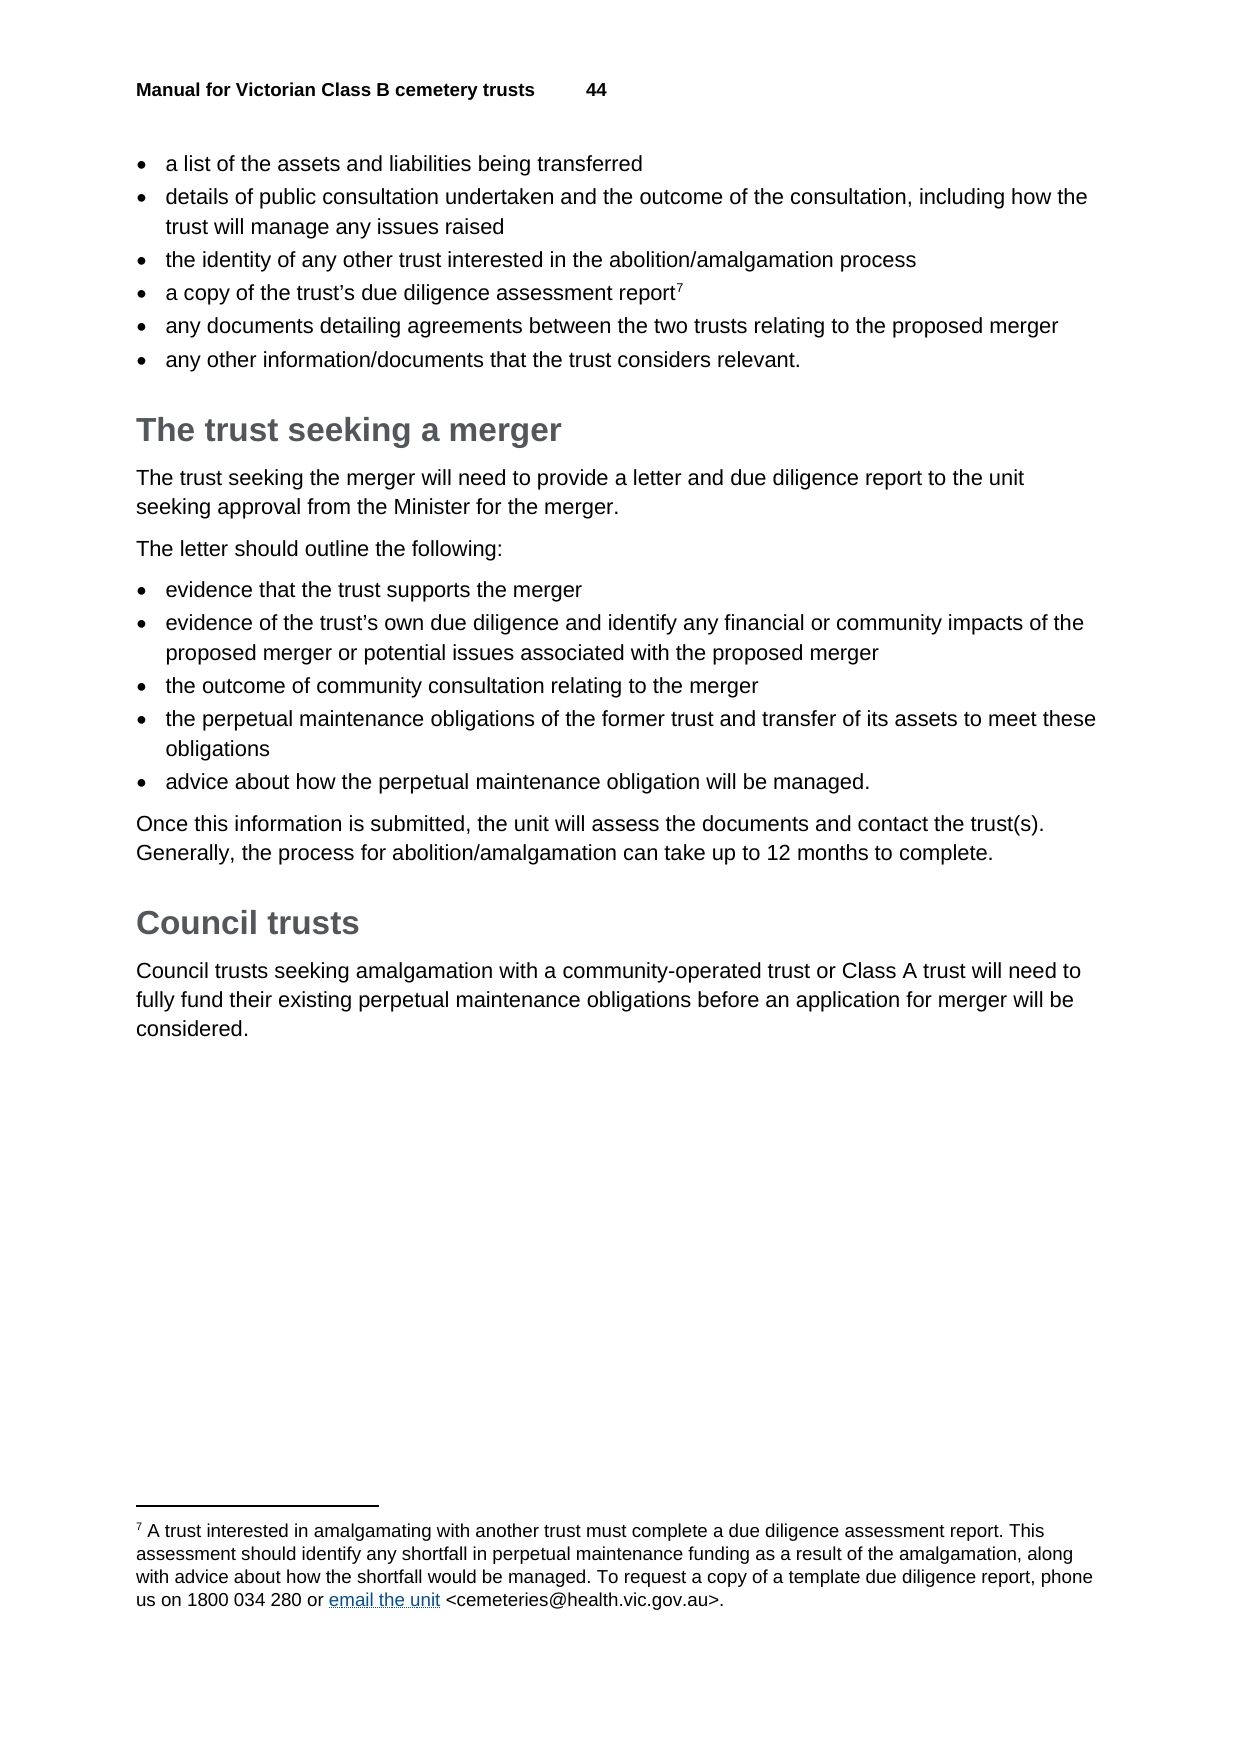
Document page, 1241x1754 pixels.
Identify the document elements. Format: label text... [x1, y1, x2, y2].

text the identity of any other trust interested in the abolition/amalgamation process [136, 243, 1104, 273]
subtitle The trust seeking a merger [136, 410, 1104, 449]
text evidence that the trust supports the merger [136, 574, 1104, 603]
text the outcome of community consultation relating to the merger [136, 669, 1104, 699]
text advice about how the perpetual maintenance obligation will be managed. [136, 765, 1104, 794]
text a list of the assets and liabilities being transferred [136, 148, 1104, 177]
text evidence of the trust’s own due diligence and identify any financial or community impacts of the proposed merger or potential issues associated with the proposed merger [136, 607, 1104, 665]
text The trust seeking the merger will need to provide a letter and due diligence report to the unit seeking approval from the Minister for the merger. [136, 461, 1104, 519]
text Once this information is submitted, the unit will assess the documents and contact the trust(s). Generally, the process for abolition/amalgamation can take up to 12 months to complete. [136, 807, 1104, 865]
text any documents detailing agreements between the two trusts relating to the proposed merger [136, 310, 1104, 339]
text Council trusts seeking amalgamation with a community-operated trust or Class A trust will need to fully fund their existing perpetual maintenance obligations before an application for merger will be considered. [136, 954, 1104, 1041]
text the perpetual maintenance obligations of the former trust and transfer of its assets to meet these obligations [136, 703, 1104, 761]
text The letter should outline the following: [136, 532, 1104, 561]
subtitle Council trusts [136, 903, 1104, 941]
text any other information/documents that the trust considers relevant. [136, 343, 1104, 373]
text a copy of the trust’s due diligence assessment report [136, 277, 1104, 306]
text details of public consultation undertaken and the outcome of the consultation, including how the trust will manage any issues raised [136, 181, 1104, 239]
